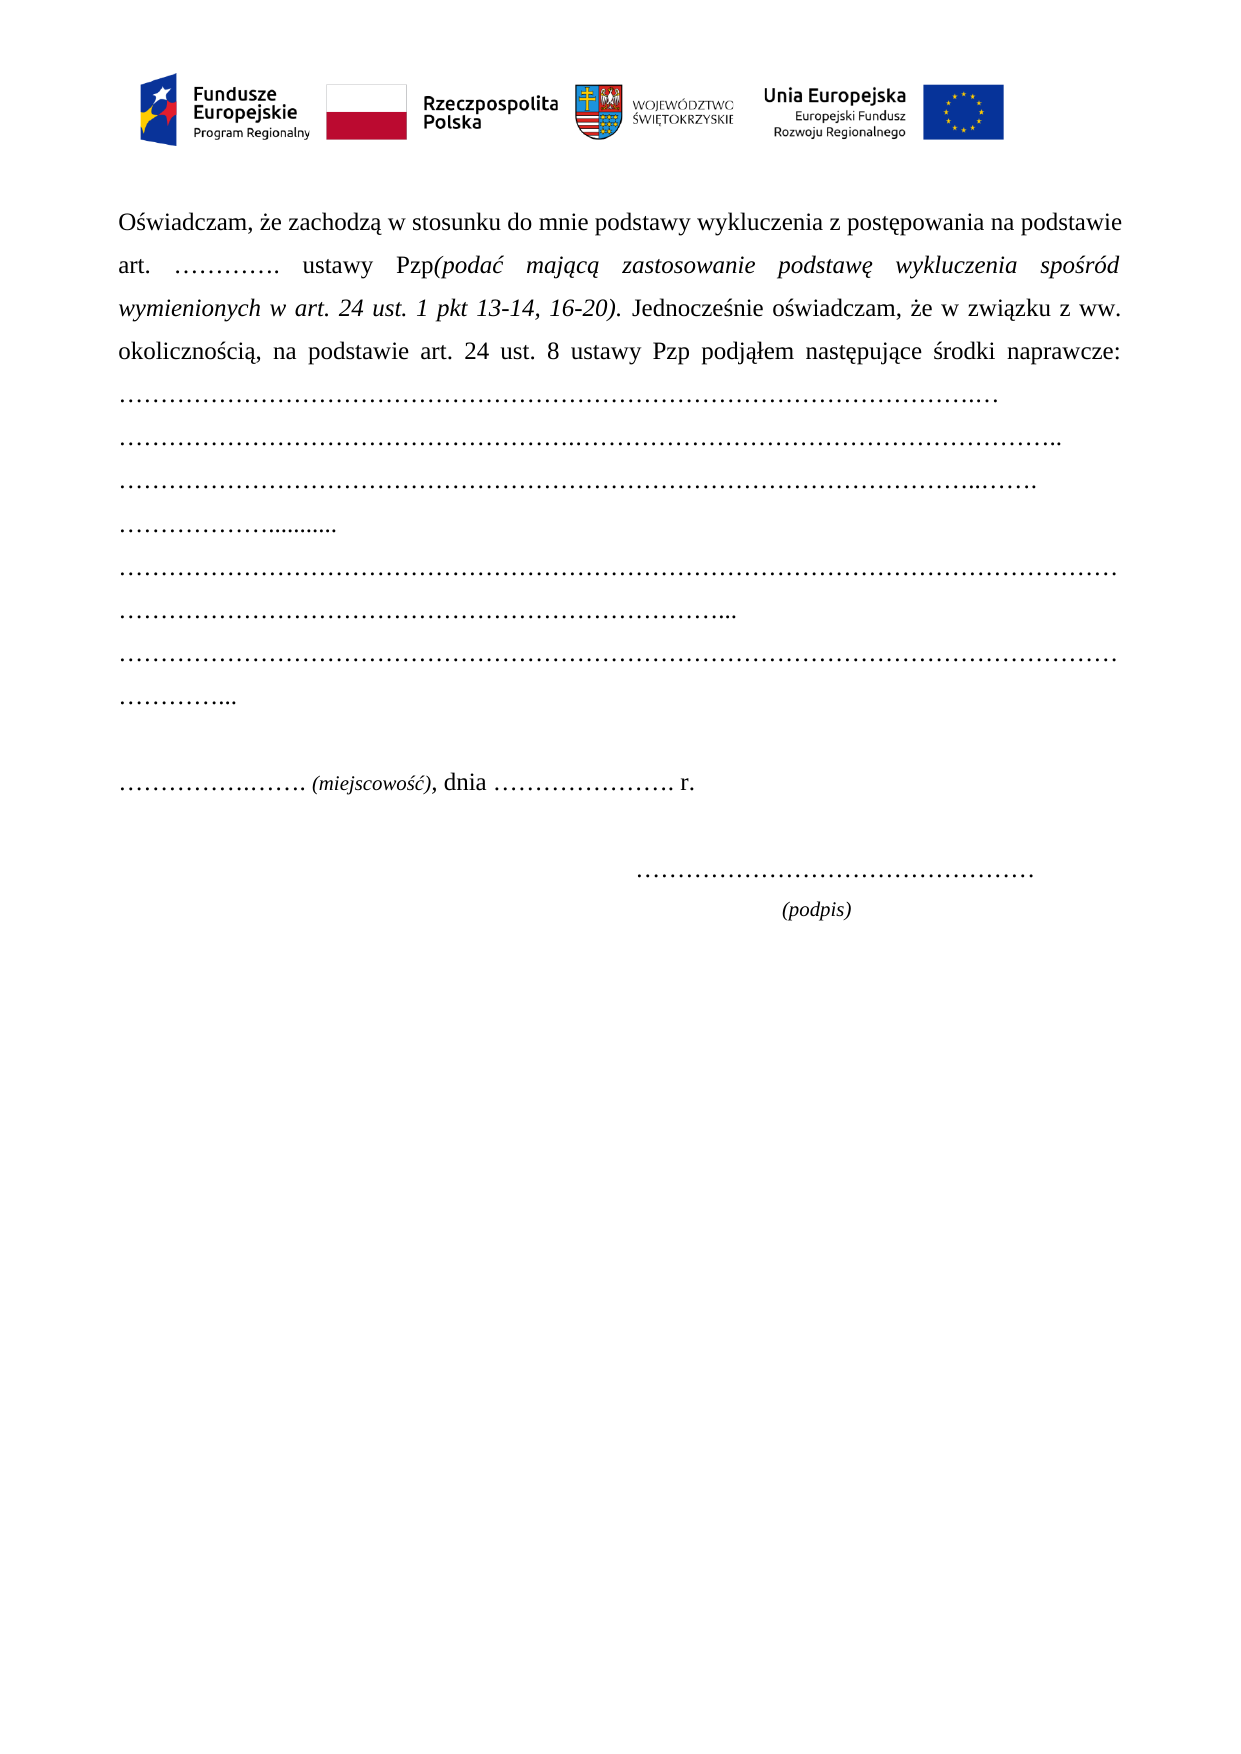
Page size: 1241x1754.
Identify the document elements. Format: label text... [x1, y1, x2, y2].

text ………………………………………… [118, 854, 1122, 882]
picture [764, 73, 1004, 146]
picture [140, 73, 310, 146]
text …………………………………………………………………………………………..…….………………...........…………………………………………………………………………………………………………………………………………………………………………...……………………………………………………………………………………………………………………... [118, 466, 1122, 710]
text Oświadczam, że zachodzą w stosunku do mnie podstawy wykluczenia z postępowania na podstawie art. …………. ustawy Pzp(podać mającą zastosowanie podstawę wykluczenia spośród wymienionych w art. 24 ust. 1 pkt 13-14, 16-20). Jednocześnie oświadczam, że w związku z ww. okolicznością, na podstawie art. 24 ust. 8 ustawy Pzp podjąłem następujące środki naprawcze:………………………………………………………………………………………….… ……………………………………………….………………………………………………….. [118, 207, 1122, 451]
picture [575, 73, 734, 146]
text …………….……. (miejscowość), dnia …………………. r. [118, 767, 1122, 796]
picture [326, 73, 558, 146]
text (podpis) [708, 897, 1122, 921]
